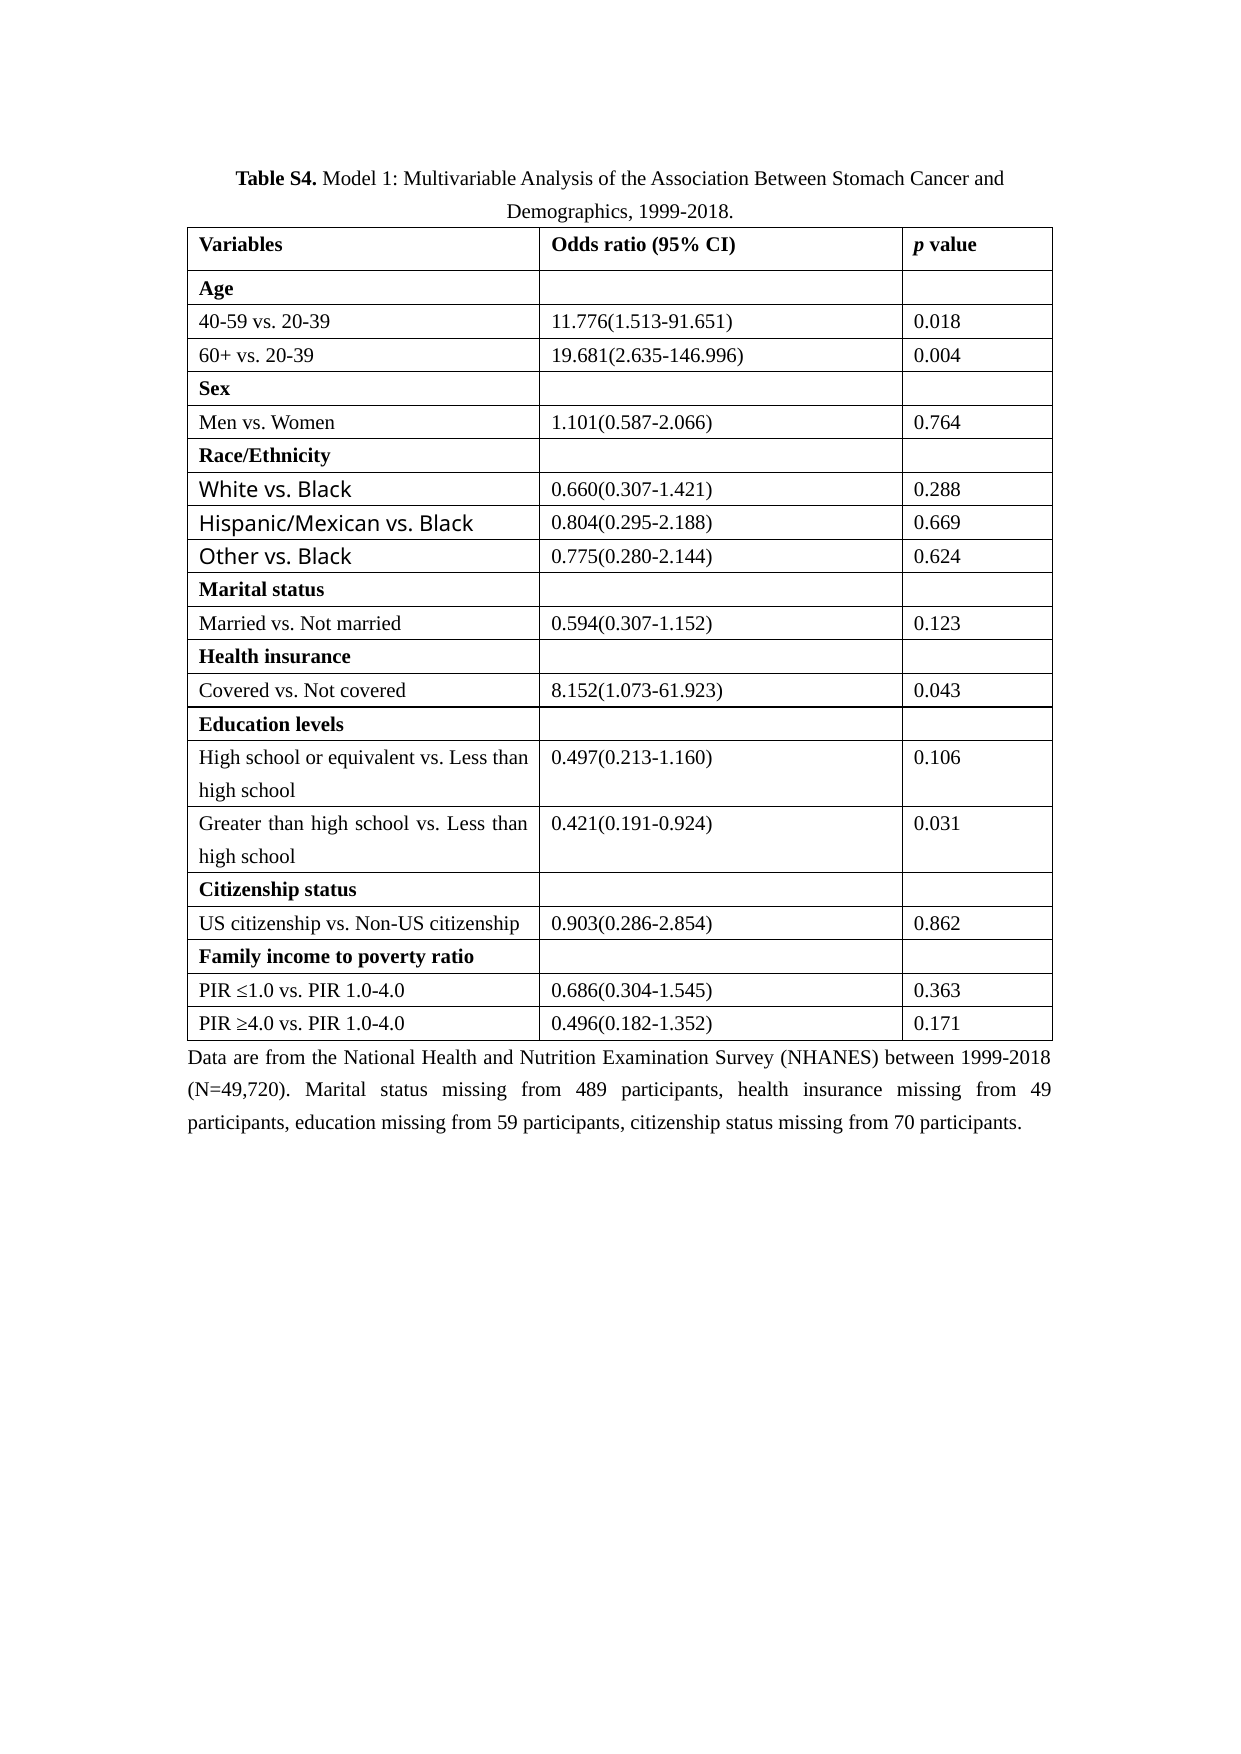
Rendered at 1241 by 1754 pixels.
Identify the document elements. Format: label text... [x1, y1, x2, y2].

table_cell [540, 271, 902, 304]
table_cell 0.624 [903, 540, 1052, 572]
table_cell Marital status [188, 573, 539, 606]
table_cell 0.421(0.191-0.924) [540, 807, 902, 872]
table_cell Covered vs. Not covered [188, 674, 539, 706]
table_cell Other vs. Black [188, 540, 539, 572]
table_header Odds ratio (95% CI) [540, 228, 902, 270]
table_cell [540, 940, 902, 973]
table_cell Family income to poverty ratio [188, 940, 539, 973]
table_cell Married vs. Not married [188, 607, 539, 639]
table_cell 0.031 [903, 807, 1052, 872]
table_cell 0.903(0.286-2.854) [540, 907, 902, 939]
table_header p value [903, 228, 1052, 270]
table_cell High school or equivalent vs. Less than high school [188, 741, 539, 806]
text Data are from the National Health and Nutrition Examination Survey (NHANES) between 1999-2018 (N=49,720). Marital status missing from 489 participants, health insurance missing from 49 participants, education missing from 59 participants, citizenship status missing from 70 participants. [187, 1041, 1053, 1138]
table_cell 0.862 [903, 907, 1052, 939]
table_cell PIR ≥4.0 vs. PIR 1.0-4.0 [188, 1007, 539, 1040]
table_cell 1.101(0.587-2.066) [540, 406, 902, 438]
table_cell 0.497(0.213-1.160) [540, 741, 902, 806]
table_cell [903, 640, 1052, 673]
table_cell White vs. Black [188, 473, 539, 505]
table_cell Men vs. Women [188, 406, 539, 438]
table_cell 11.776(1.513-91.651) [540, 305, 902, 337]
table_cell 0.018 [903, 305, 1052, 337]
table_cell [540, 372, 902, 404]
table_cell [540, 573, 902, 606]
table_cell [903, 271, 1052, 304]
table_header Variables [188, 228, 539, 270]
table_cell [540, 708, 902, 740]
table_cell [903, 708, 1052, 740]
table_cell Citizenship status [188, 873, 539, 906]
table_cell 0.660(0.307-1.421) [540, 473, 902, 505]
table_cell 0.804(0.295-2.188) [540, 506, 902, 539]
table_cell [903, 439, 1052, 472]
table_cell 0.123 [903, 607, 1052, 639]
table_cell [903, 372, 1052, 404]
table_cell 0.043 [903, 674, 1052, 706]
table_cell [903, 873, 1052, 906]
table_cell [540, 640, 902, 673]
table_cell 60+ vs. 20-39 [188, 339, 539, 371]
table_cell 0.363 [903, 974, 1052, 1006]
table_cell Sex [188, 372, 539, 404]
table_cell Age [188, 271, 539, 304]
table_cell 40-59 vs. 20-39 [188, 305, 539, 337]
table_cell US citizenship vs. Non-US citizenship [188, 907, 539, 939]
table_cell Education levels [188, 708, 539, 740]
table_cell 19.681(2.635-146.996) [540, 339, 902, 371]
table_cell [540, 873, 902, 906]
table_cell 0.496(0.182-1.352) [540, 1007, 902, 1040]
table_cell 0.594(0.307-1.152) [540, 607, 902, 639]
table_cell 0.686(0.304-1.545) [540, 974, 902, 1006]
table_cell [903, 573, 1052, 606]
table_cell [903, 940, 1052, 973]
text Table S4. Model 1: Multivariable Analysis of the Association Between Stomach Cancer and Demographics, 1999-2018. [187, 162, 1053, 227]
table_cell [540, 439, 902, 472]
table_cell 0.775(0.280-2.144) [540, 540, 902, 572]
table_cell Greater than high school vs. Less than high school [188, 807, 539, 872]
table_cell 8.152(1.073-61.923) [540, 674, 902, 706]
table_cell 0.288 [903, 473, 1052, 505]
table_cell Health insurance [188, 640, 539, 673]
table_cell PIR ≤1.0 vs. PIR 1.0-4.0 [188, 974, 539, 1006]
table_cell 0.764 [903, 406, 1052, 438]
table_cell 0.669 [903, 506, 1052, 539]
table_cell 0.171 [903, 1007, 1052, 1040]
table_cell 0.004 [903, 339, 1052, 371]
table_cell Race/Ethnicity [188, 439, 539, 472]
table_cell 0.106 [903, 741, 1052, 806]
table_cell Hispanic/Mexican vs. Black [188, 506, 539, 539]
